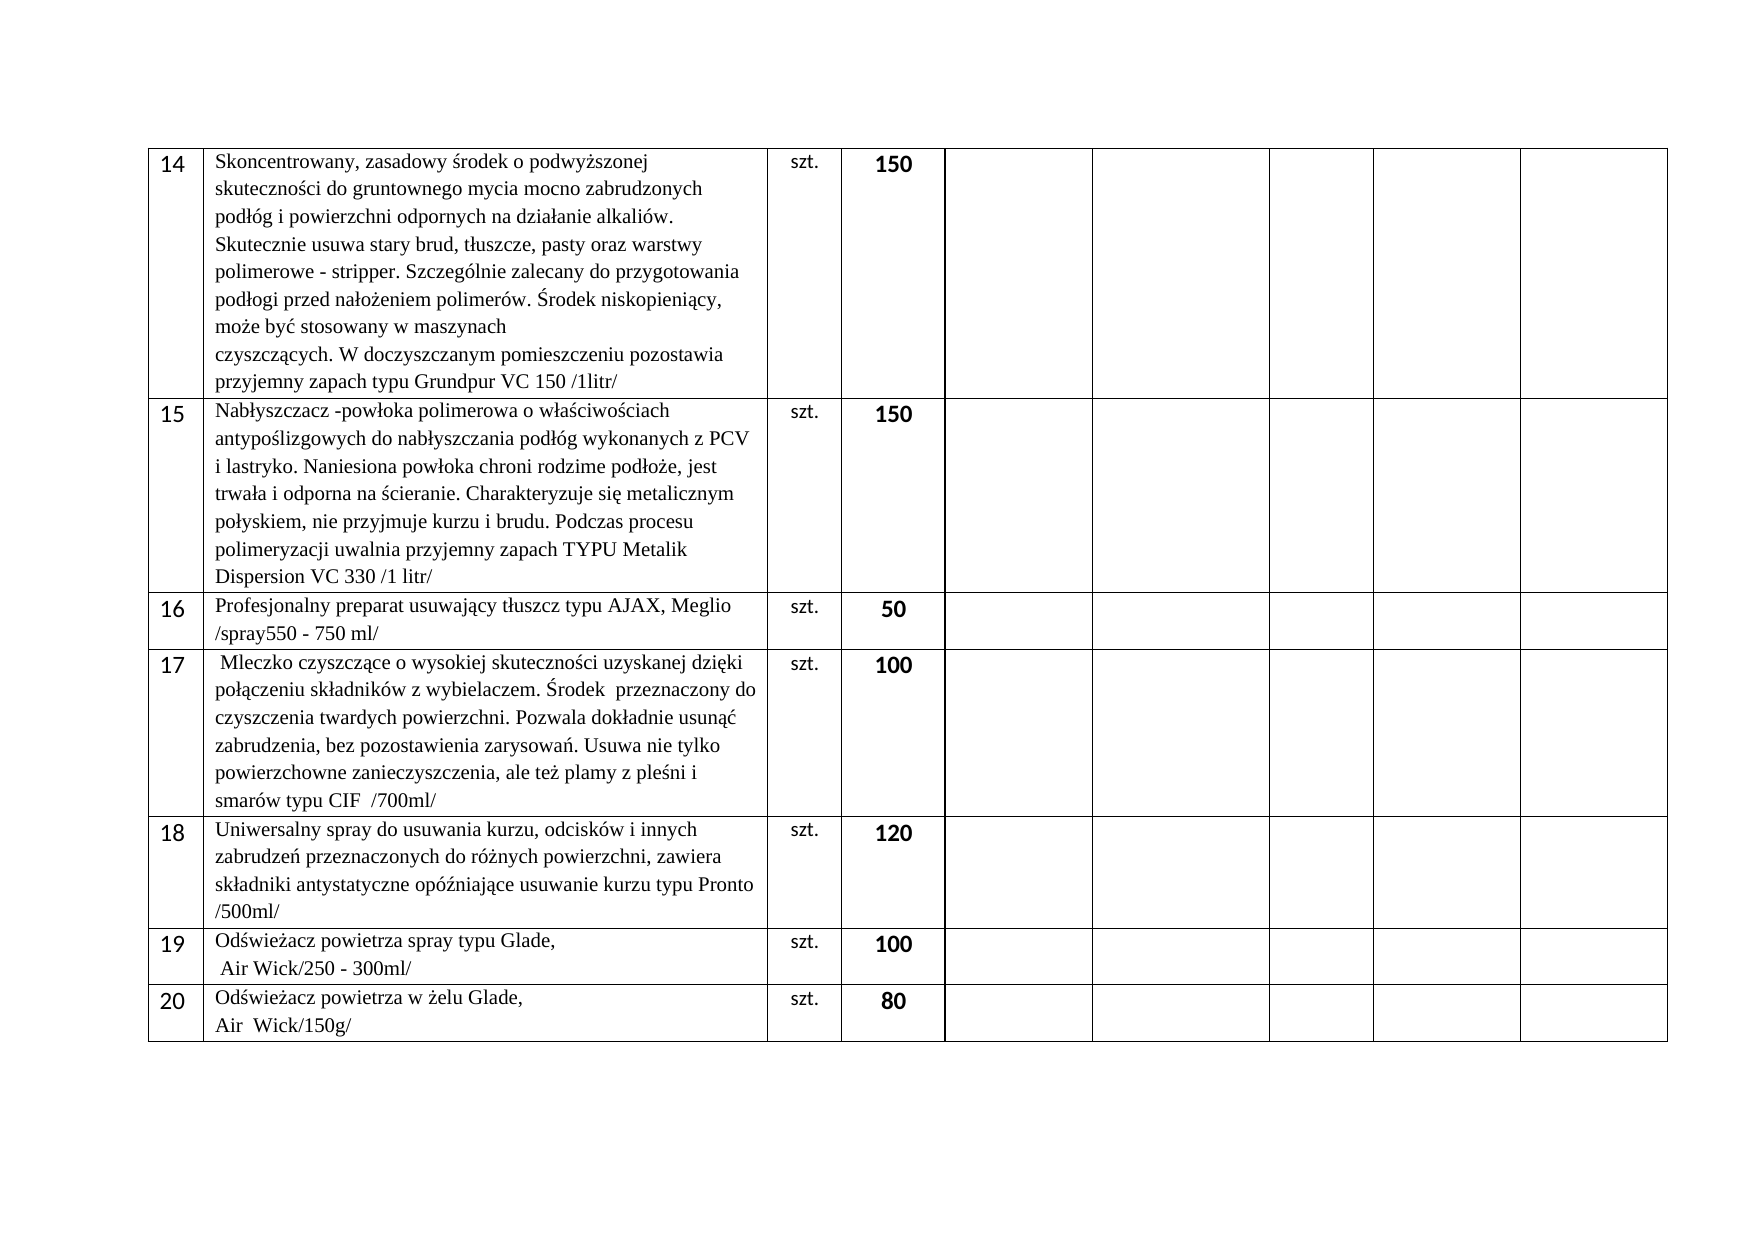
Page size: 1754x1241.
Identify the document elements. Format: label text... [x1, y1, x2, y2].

table_cell [1093, 593, 1269, 649]
table_cell Odświeżacz powietrza spray typu Glade, Air Wick/250 - 300ml/ [204, 929, 767, 984]
table_cell [1270, 929, 1373, 984]
table_cell szt. [768, 149, 841, 397]
table_cell Nabłyszczacz -powłoka polimerowa o właściwościach antypoślizgowych do nabłyszczania podłóg wykonanych z PCV i lastryko. Naniesiona powłoka chroni rodzime podłoże, jest trwała i odporna na ścieranie. Charakteryzuje się metalicznym połyskiem, nie przyjmuje kurzu i brudu. Podczas procesu polimeryzacji uwalnia przyjemny zapach TYPU Metalik Dispersion VC 330 /1 litr/ [204, 399, 767, 592]
table_cell Profesjonalny preparat usuwający tłuszcz typu AJAX, Meglio /spray550 - 750 ml/ [204, 593, 767, 649]
table_cell 16 [149, 593, 203, 649]
table_cell Uniwersalny spray do usuwania kurzu, odcisków i innych zabrudzeń przeznaczonych do różnych powierzchni, zawiera składniki antystatyczne opóźniające usuwanie kurzu typu Pronto /500ml/ [204, 817, 767, 927]
table_cell 120 [842, 817, 944, 927]
table_cell [1270, 817, 1373, 927]
table_cell [946, 985, 1092, 1041]
table_cell [1093, 399, 1269, 592]
table_cell 17 [149, 650, 203, 816]
table_cell 20 [149, 985, 203, 1041]
table_cell szt. [768, 399, 841, 592]
table_cell [946, 817, 1092, 927]
table_cell 15 [149, 399, 203, 592]
table_cell [1093, 929, 1269, 984]
table_cell [1521, 399, 1667, 592]
table_cell Skoncentrowany, zasadowy środek o podwyższonej skuteczności do gruntownego mycia mocno zabrudzonych podłóg i powierzchni odpornych na działanie alkaliów. Skutecznie usuwa stary brud, tłuszcze, pasty oraz warstwy polimerowe - stripper. Szczególnie zalecany do przygotowania podłogi przed nałożeniem polimerów. Środek niskopieniący, może być stosowany w maszynach czyszczących. W doczyszczanym pomieszczeniu pozostawia przyjemny zapach typu Grundpur VC 150 /1litr/ [204, 149, 767, 397]
table_cell 100 [842, 929, 944, 984]
table_cell [1374, 399, 1520, 592]
table_cell [1093, 817, 1269, 927]
table_cell [946, 650, 1092, 816]
table_cell 14 [149, 149, 203, 397]
table_cell [1270, 149, 1373, 397]
table_cell szt. [768, 650, 841, 816]
table_cell [946, 593, 1092, 649]
table_cell szt. [768, 817, 841, 927]
table_cell [1270, 399, 1373, 592]
table_cell 150 [842, 149, 944, 397]
table_cell 80 [842, 985, 944, 1041]
table_cell [1270, 593, 1373, 649]
table_cell 50 [842, 593, 944, 649]
table_cell 150 [842, 399, 944, 592]
table_cell [1374, 149, 1520, 397]
table_cell 19 [149, 929, 203, 984]
table_cell 100 [842, 650, 944, 816]
table_cell szt. [768, 985, 841, 1041]
table_cell [1093, 650, 1269, 816]
table_cell [1521, 985, 1667, 1041]
table_cell szt. [768, 593, 841, 649]
table_cell [1374, 929, 1520, 984]
table_cell [1374, 593, 1520, 649]
table_cell [1093, 149, 1269, 397]
table_cell [1521, 929, 1667, 984]
table_cell 18 [149, 817, 203, 927]
table_cell [946, 149, 1092, 397]
table_cell [1521, 817, 1667, 927]
table_cell [1521, 149, 1667, 397]
table_cell [946, 929, 1092, 984]
table_cell [1521, 593, 1667, 649]
table_cell Odświeżacz powietrza w żelu Glade, Air Wick/150g/ [204, 985, 767, 1041]
table_cell [1374, 817, 1520, 927]
table_cell Mleczko czyszczące o wysokiej skuteczności uzyskanej dzięki połączeniu składników z wybielaczem. Środek przeznaczony do czyszczenia twardych powierzchni. Pozwala dokładnie usunąć zabrudzenia, bez pozostawienia zarysowań. Usuwa nie tylko powierzchowne zanieczyszczenia, ale też plamy z pleśni i smarów typu CIF /700ml/ [204, 650, 767, 816]
table_cell [1374, 650, 1520, 816]
table_cell [1521, 650, 1667, 816]
table_cell [1270, 650, 1373, 816]
table_cell szt. [768, 929, 841, 984]
table_cell [1093, 985, 1269, 1041]
table_cell [946, 399, 1092, 592]
table_cell [1270, 985, 1373, 1041]
table_cell [1374, 985, 1520, 1041]
